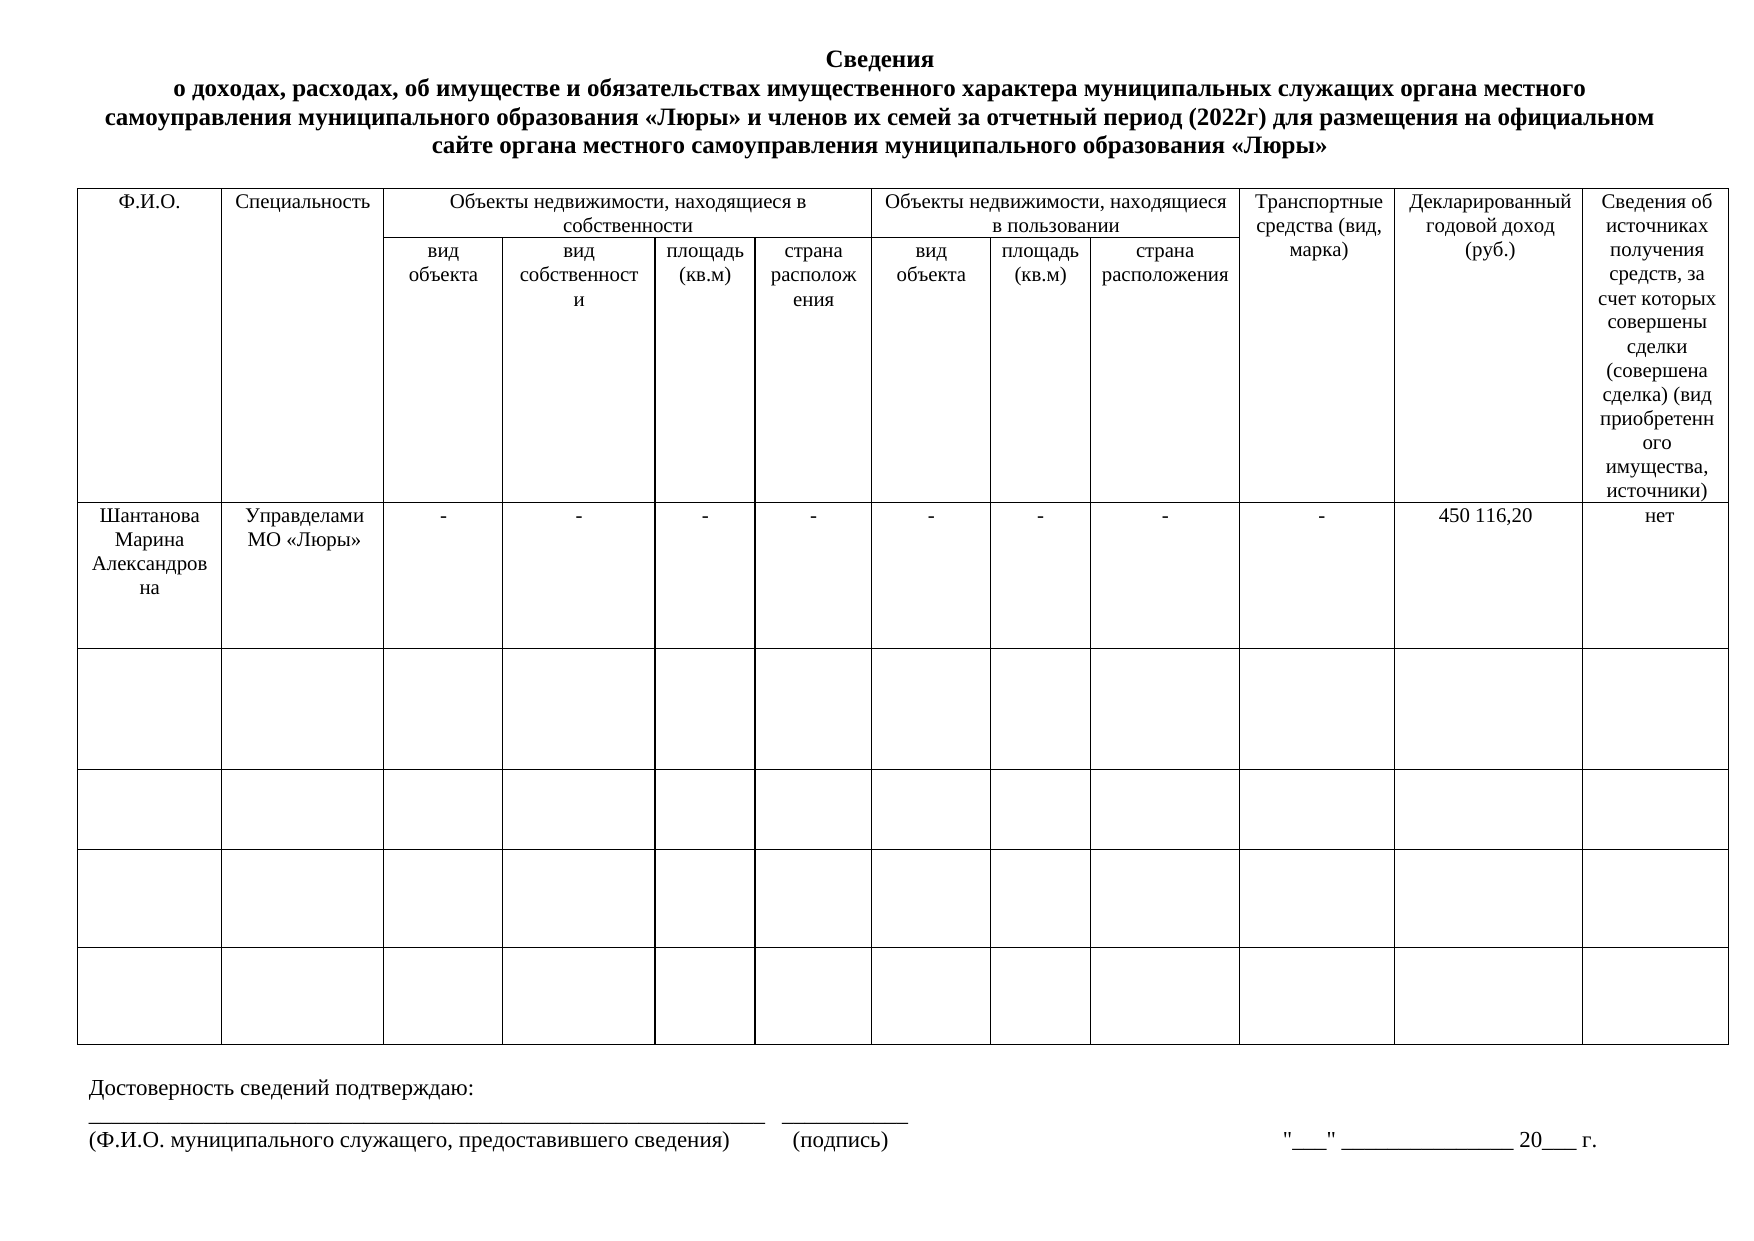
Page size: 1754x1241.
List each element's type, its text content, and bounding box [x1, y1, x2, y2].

table_cell [384, 649, 502, 769]
table_cell [1395, 770, 1582, 849]
table_cell - [503, 503, 654, 647]
table_cell [991, 770, 1090, 849]
table_cell страна расположения [756, 238, 871, 502]
table_cell [656, 649, 754, 769]
table_cell [1583, 850, 1728, 947]
table_cell вид объекта [384, 238, 502, 502]
table_cell - [872, 503, 990, 647]
table_cell [756, 649, 871, 769]
table_cell - [1091, 503, 1239, 647]
table_cell [384, 850, 502, 947]
table_cell [756, 948, 871, 1044]
table_cell [656, 948, 754, 1044]
table_cell [222, 649, 383, 769]
table_cell [222, 850, 383, 947]
table_cell [1091, 649, 1239, 769]
table_header Сведения об источниках получения средств, за счет которых совершены сделки (совершена сделка) (вид приобретенного имущества, источники) [1583, 189, 1728, 502]
table_cell вид объекта [872, 238, 990, 502]
table_cell [78, 850, 221, 947]
table_cell площадь (кв.м) [991, 238, 1090, 502]
table_cell [1240, 850, 1394, 947]
table_cell [503, 649, 654, 769]
table_cell [78, 770, 221, 849]
table_cell [756, 850, 871, 947]
table_cell - [384, 503, 502, 647]
table_cell [503, 948, 654, 1044]
table_cell [1583, 770, 1728, 849]
table_cell [872, 850, 990, 947]
table_cell [222, 948, 383, 1044]
table_header Декларированный годовой доход (руб.) [1395, 189, 1582, 502]
table_cell Управделами МО «Люры» [222, 503, 383, 647]
table_cell - [756, 503, 871, 647]
table_cell [1395, 948, 1582, 1044]
table_cell [1240, 948, 1394, 1044]
table_header Транспортные средства (вид, марка) [1240, 189, 1394, 502]
table_cell [78, 649, 221, 769]
table_cell [991, 649, 1090, 769]
table_cell [756, 770, 871, 849]
text Сведения [89, 44, 1671, 73]
table_cell [1395, 850, 1582, 947]
text о доходах, расходах, об имуществе и обязательствах имущественного характера муниципальных служащих органа местного самоуправления муниципального образования «Люры» и членов их семей за отчетный период (2022г) для размещения на официальном сайте органа местного самоуправления муниципального образования «Люры» [89, 73, 1671, 159]
table_cell площадь (кв.м) [656, 238, 754, 502]
table_cell [1091, 770, 1239, 849]
table_cell [872, 649, 990, 769]
table_cell [1240, 649, 1394, 769]
table_cell [78, 948, 221, 1044]
table_cell [1583, 948, 1728, 1044]
table_cell [872, 948, 990, 1044]
table_cell [991, 948, 1090, 1044]
table_cell [1091, 948, 1239, 1044]
table_cell [1091, 850, 1239, 947]
table_cell [503, 770, 654, 849]
table_header Объекты недвижимости, находящиеся в собственности [384, 189, 871, 237]
text (Ф.И.О. муниципального служащего, предоставившего сведения) (подпись) "___" _______________ 20___ г. [89, 1126, 1671, 1153]
table_cell [1583, 649, 1728, 769]
table_header Специальность [222, 189, 383, 502]
table_cell [656, 850, 754, 947]
table_cell страна расположения [1091, 238, 1239, 502]
table_cell [1395, 649, 1582, 769]
table_cell [991, 850, 1090, 947]
table_cell нет [1583, 503, 1728, 647]
table_cell вид собственности [503, 238, 654, 502]
table_cell [384, 770, 502, 849]
table_cell - [1240, 503, 1394, 647]
text ___________________________________________________________ ___________ [89, 1100, 1671, 1126]
table_header Объекты недвижимости, находящиеся в пользовании [872, 189, 1239, 237]
table_cell [656, 770, 754, 849]
table_cell [503, 850, 654, 947]
table_cell Шантанова Марина Александровна [78, 503, 221, 647]
table_cell [1240, 770, 1394, 849]
table_cell - [991, 503, 1090, 647]
table_cell [384, 948, 502, 1044]
text Достоверность сведений подтверждаю: [89, 1074, 1671, 1100]
table_cell [872, 770, 990, 849]
table_cell [222, 770, 383, 849]
table_header Ф.И.О. [78, 189, 221, 502]
table_cell 450 116,20 [1395, 503, 1582, 647]
table_cell - [656, 503, 754, 647]
